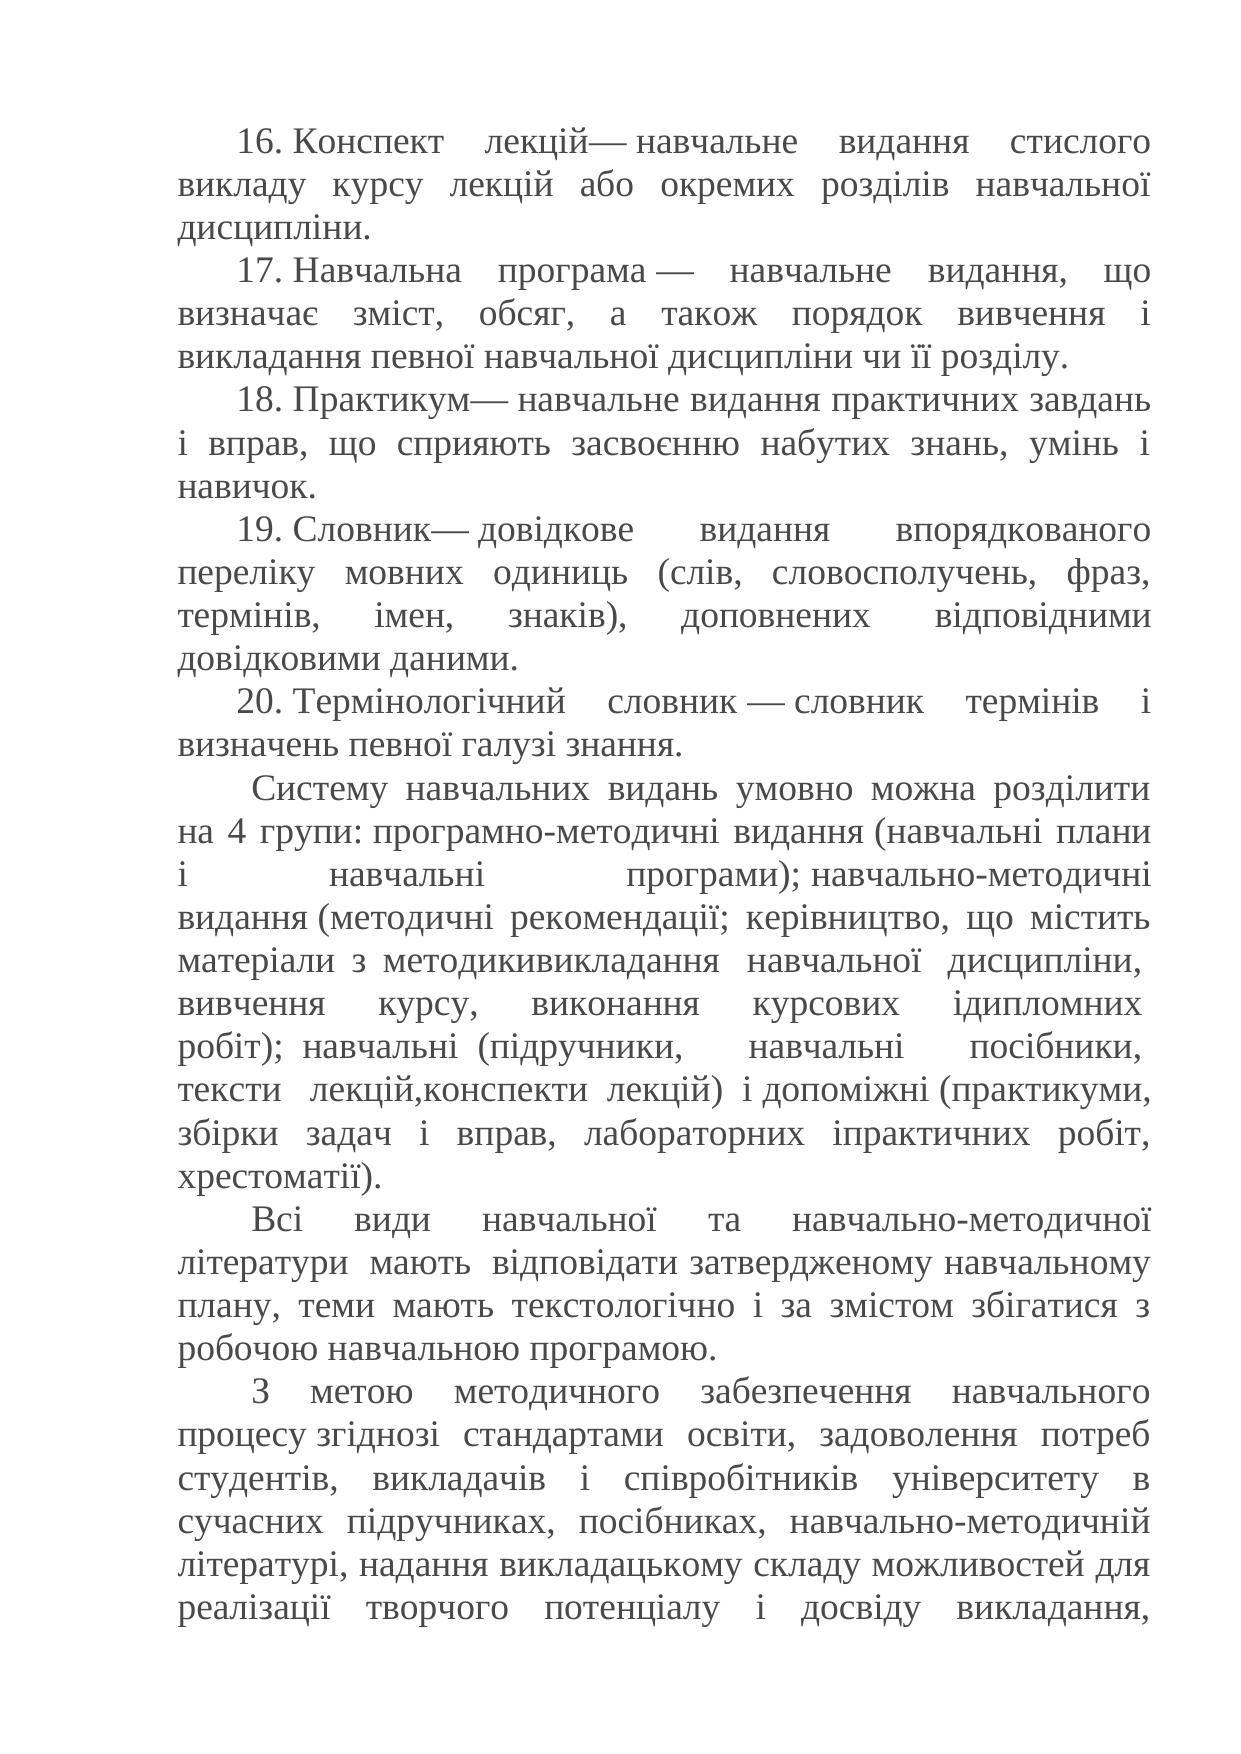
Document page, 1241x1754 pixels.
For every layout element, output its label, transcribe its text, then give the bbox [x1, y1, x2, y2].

text 18. Практикум— навчальне видання практичних завдань і вправ, що сприяють засвоєнню набутих знань, умінь і навичок. [177, 377, 1152, 506]
text Всі види навчальної та навчально-методичної літератури мають відповідати затвердженому навчальному плану, теми мають текстологічно і за змістом збігатися з робочою навчальною програмою. [177, 1196, 1152, 1369]
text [177, 1369, 1152, 1627]
text 16. Конспект лекцій— навчальне видання стислого викладу курсу лекцій або окремих розділів навчальної дисципліни. [177, 118, 1152, 247]
text 20. Термінологічний словник — словник термінів і визначень певної галузі знання. [177, 679, 1152, 765]
text 19. Словник— довідкове видання впорядкованого переліку мовних одиниць (слів, словосполучень, фраз, термінів, імен, знаків), доповнених відповідними довідковими даними. [177, 506, 1152, 679]
text Систему навчальних видань умовно можна розділити на 4 групи: програмно-методичні видання (навчальні плани і навчальні програми); навчально-методичні видання (методичні рекомендації; керівництво, що містить матеріали з методикивикладання навчальної дисципліни, вивчення курсу, виконання курсових ідипломних робіт); навчальні (підручники, навчальні посібники, тексти лекцій,конспекти лекцій) і допоміжні (практикуми, збірки задач і вправ, лабораторних іпрактичних робіт, хрестоматії). [177, 765, 1152, 1196]
text 17. Навчальна програма — навчальне видання, що визначає зміст, обсяг, а також порядок вивчення і викладання певної навчальної дисципліни чи її розділу. [177, 247, 1152, 377]
